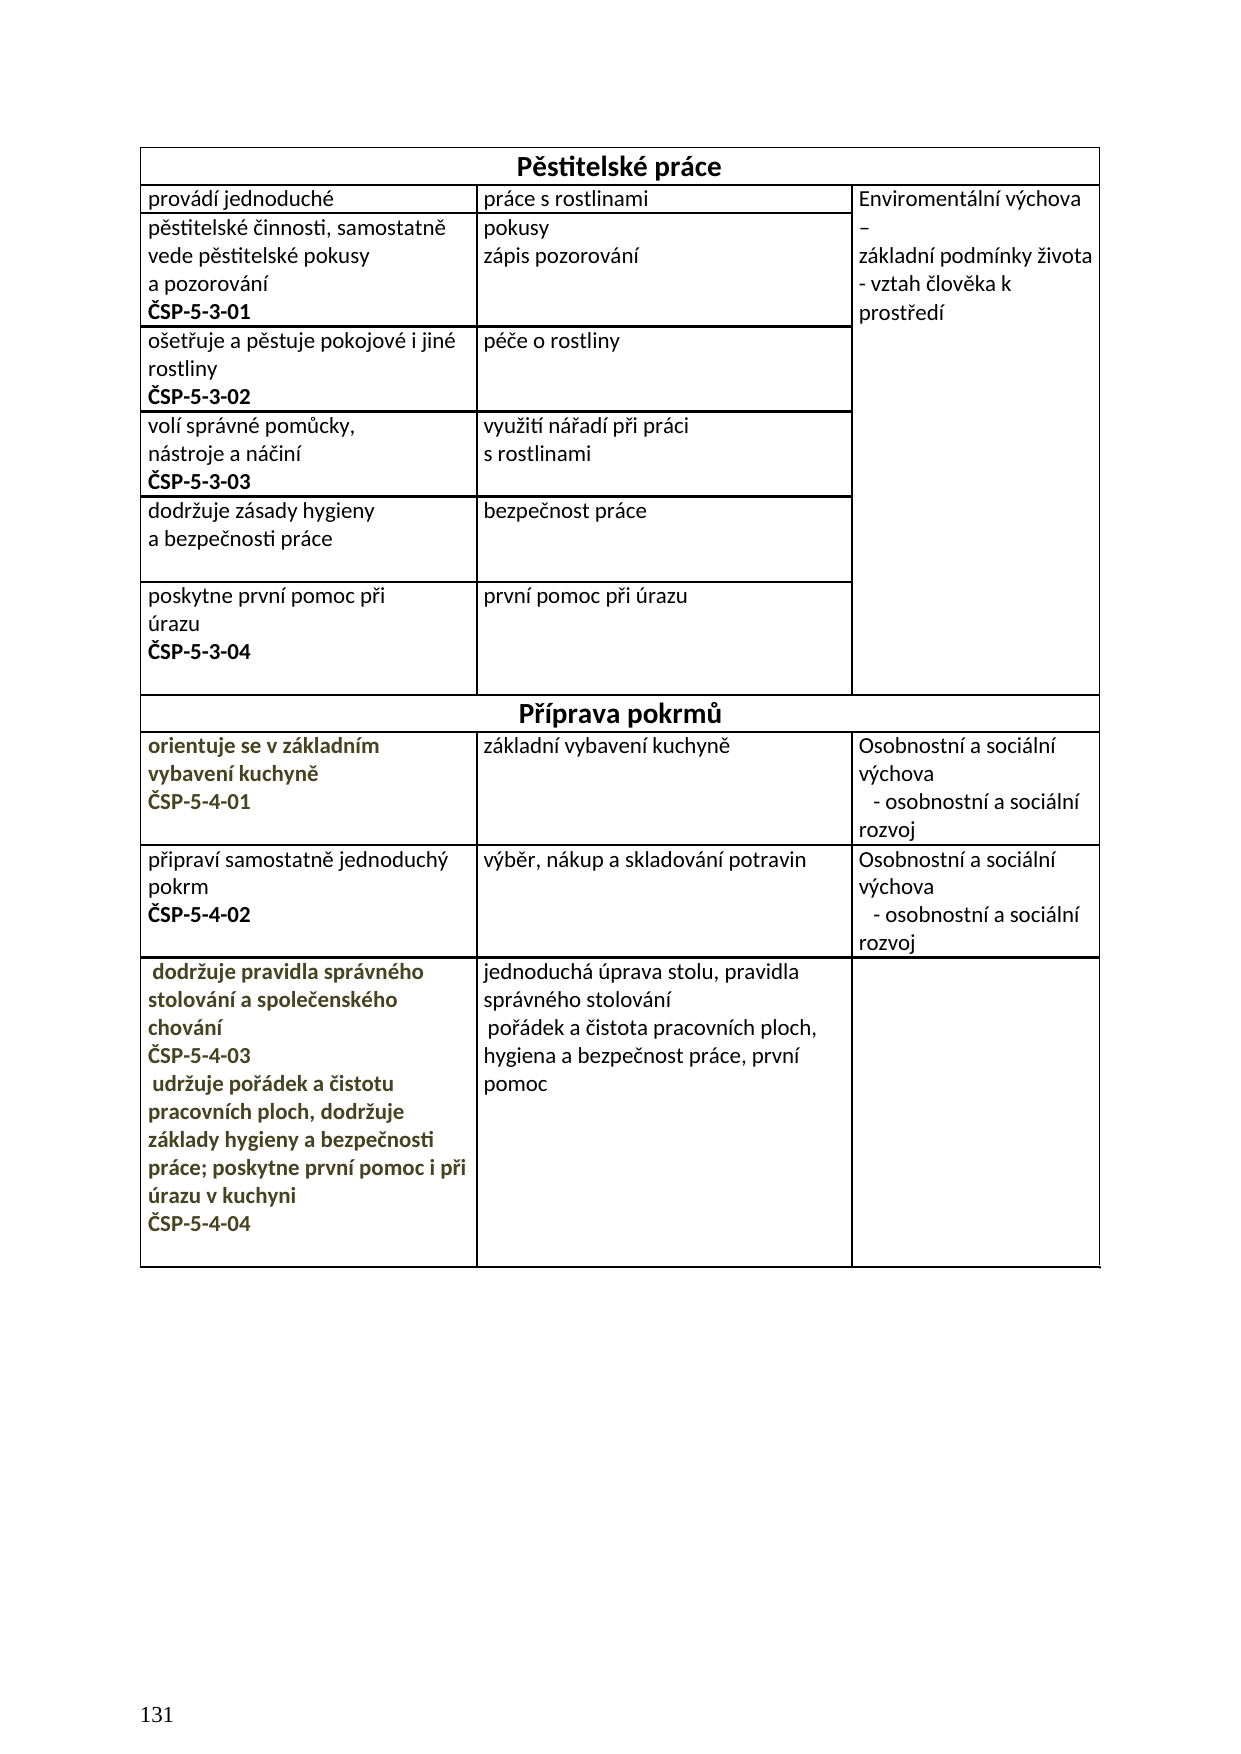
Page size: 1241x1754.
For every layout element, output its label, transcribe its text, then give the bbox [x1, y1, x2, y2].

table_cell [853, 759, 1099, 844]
text Pěstitelské práce [517, 148, 1099, 183]
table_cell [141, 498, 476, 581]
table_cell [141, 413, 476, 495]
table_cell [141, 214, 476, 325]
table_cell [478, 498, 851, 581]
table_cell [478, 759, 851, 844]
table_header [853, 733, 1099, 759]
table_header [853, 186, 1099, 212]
text Příprava pokrmů [519, 696, 1099, 731]
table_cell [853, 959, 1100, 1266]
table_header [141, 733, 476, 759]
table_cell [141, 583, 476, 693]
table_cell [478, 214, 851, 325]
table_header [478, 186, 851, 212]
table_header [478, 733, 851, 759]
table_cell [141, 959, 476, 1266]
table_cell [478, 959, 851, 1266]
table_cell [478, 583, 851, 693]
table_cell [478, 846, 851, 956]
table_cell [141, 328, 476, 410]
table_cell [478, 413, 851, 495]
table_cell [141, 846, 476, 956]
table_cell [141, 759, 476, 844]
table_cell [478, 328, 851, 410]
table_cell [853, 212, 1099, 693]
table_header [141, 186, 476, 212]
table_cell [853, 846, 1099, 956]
